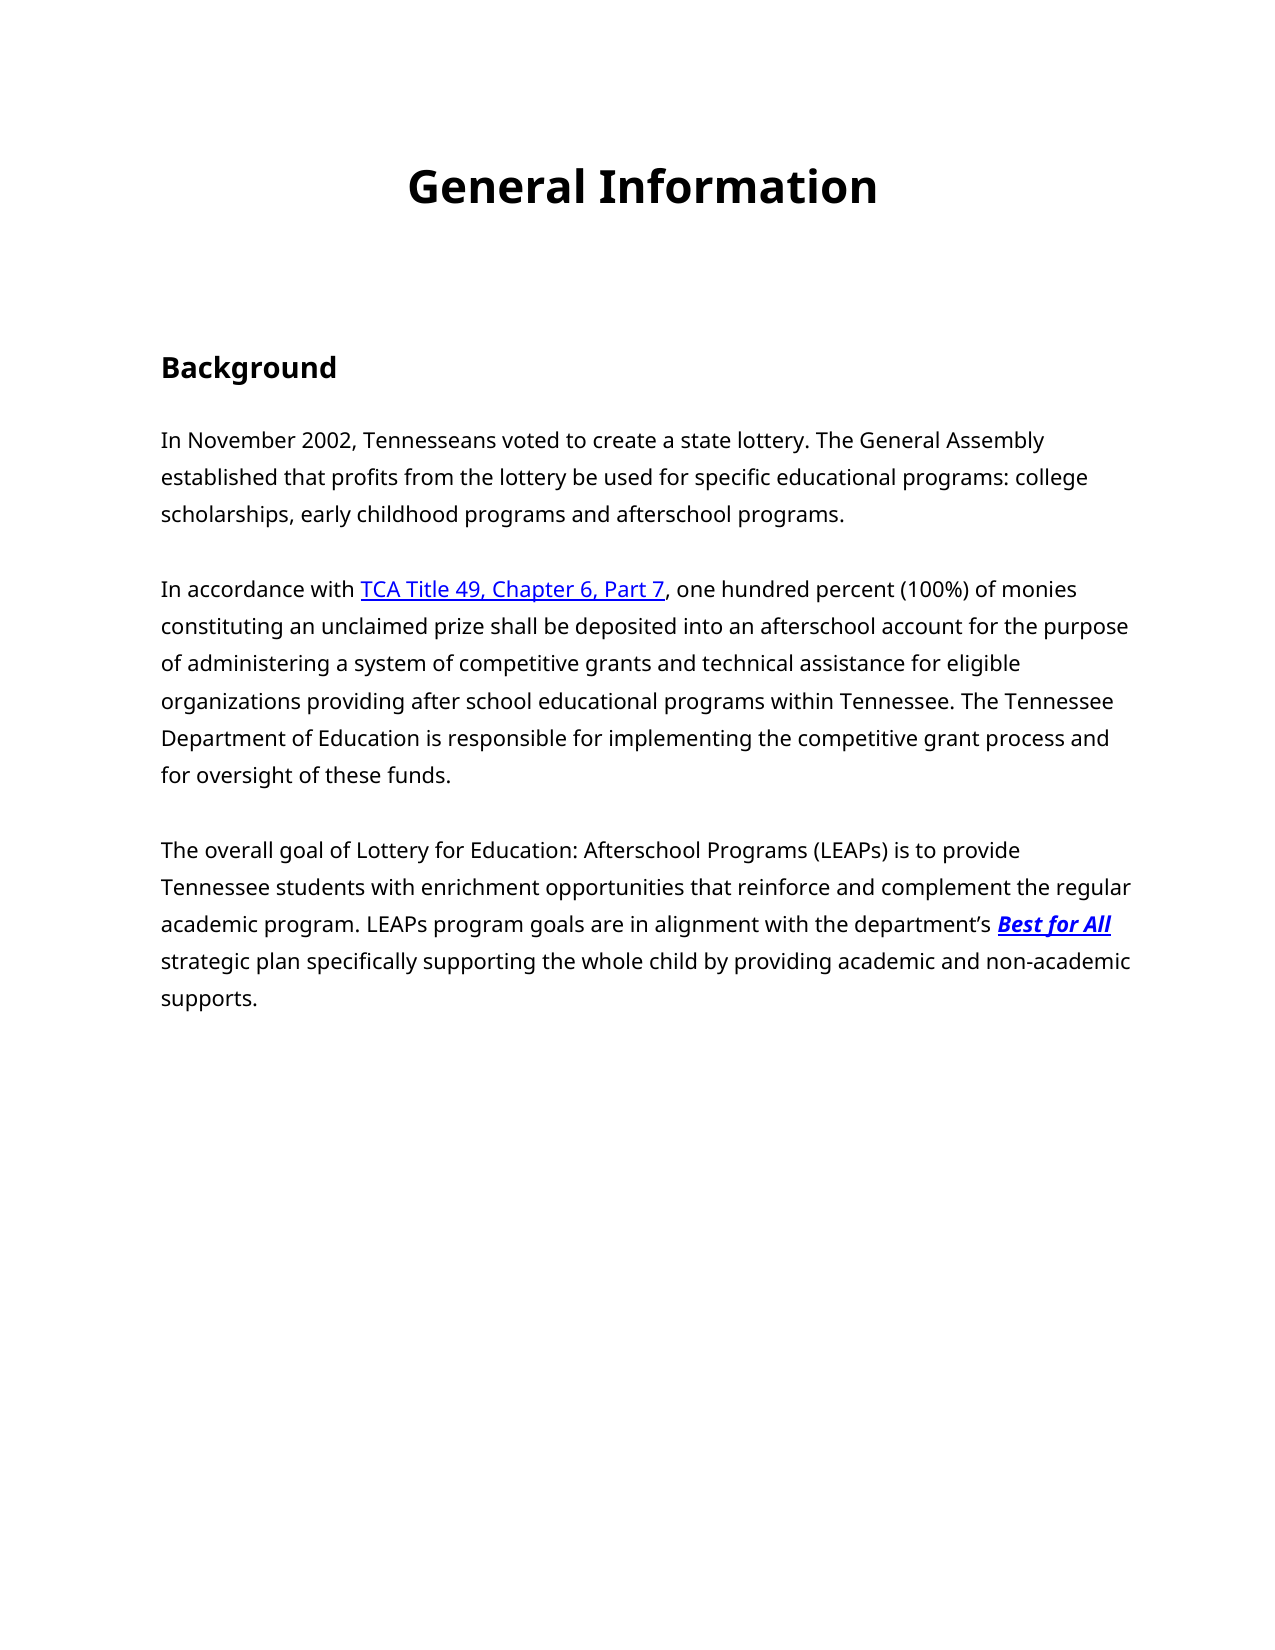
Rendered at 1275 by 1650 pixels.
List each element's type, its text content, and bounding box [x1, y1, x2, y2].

text The overall goal of Lottery for Education: Afterschool Programs (LEAPs) is to provide Tennessee students with enrichment opportunities that reinforce and complement the regular academic program. LEAPs program goals are in alignment with the department’s Best for All strategic plan specifically supporting the whole child by providing academic and non-academic supports. [161, 835, 1136, 1013]
text General Information [150, 154, 1136, 217]
text In accordance with TCA Title 49, Chapter 6, Part 7, one hundred percent (100%) of monies constituting an unclaimed prize shall be deposited into an afterschool account for the purpose of administering a system of competitive grants and technical assistance for eligible organizations providing after school educational programs within Tennessee. The Tennessee Department of Education is responsible for implementing the competitive grant process and for oversight of these funds. [161, 574, 1136, 790]
text Background [161, 348, 1016, 387]
text In November 2002, Tennesseans voted to create a state lottery. The General Assembly established that profits from the lottery be used for specific educational programs: college scholarships, early childhood programs and afterschool programs. [161, 425, 1136, 529]
